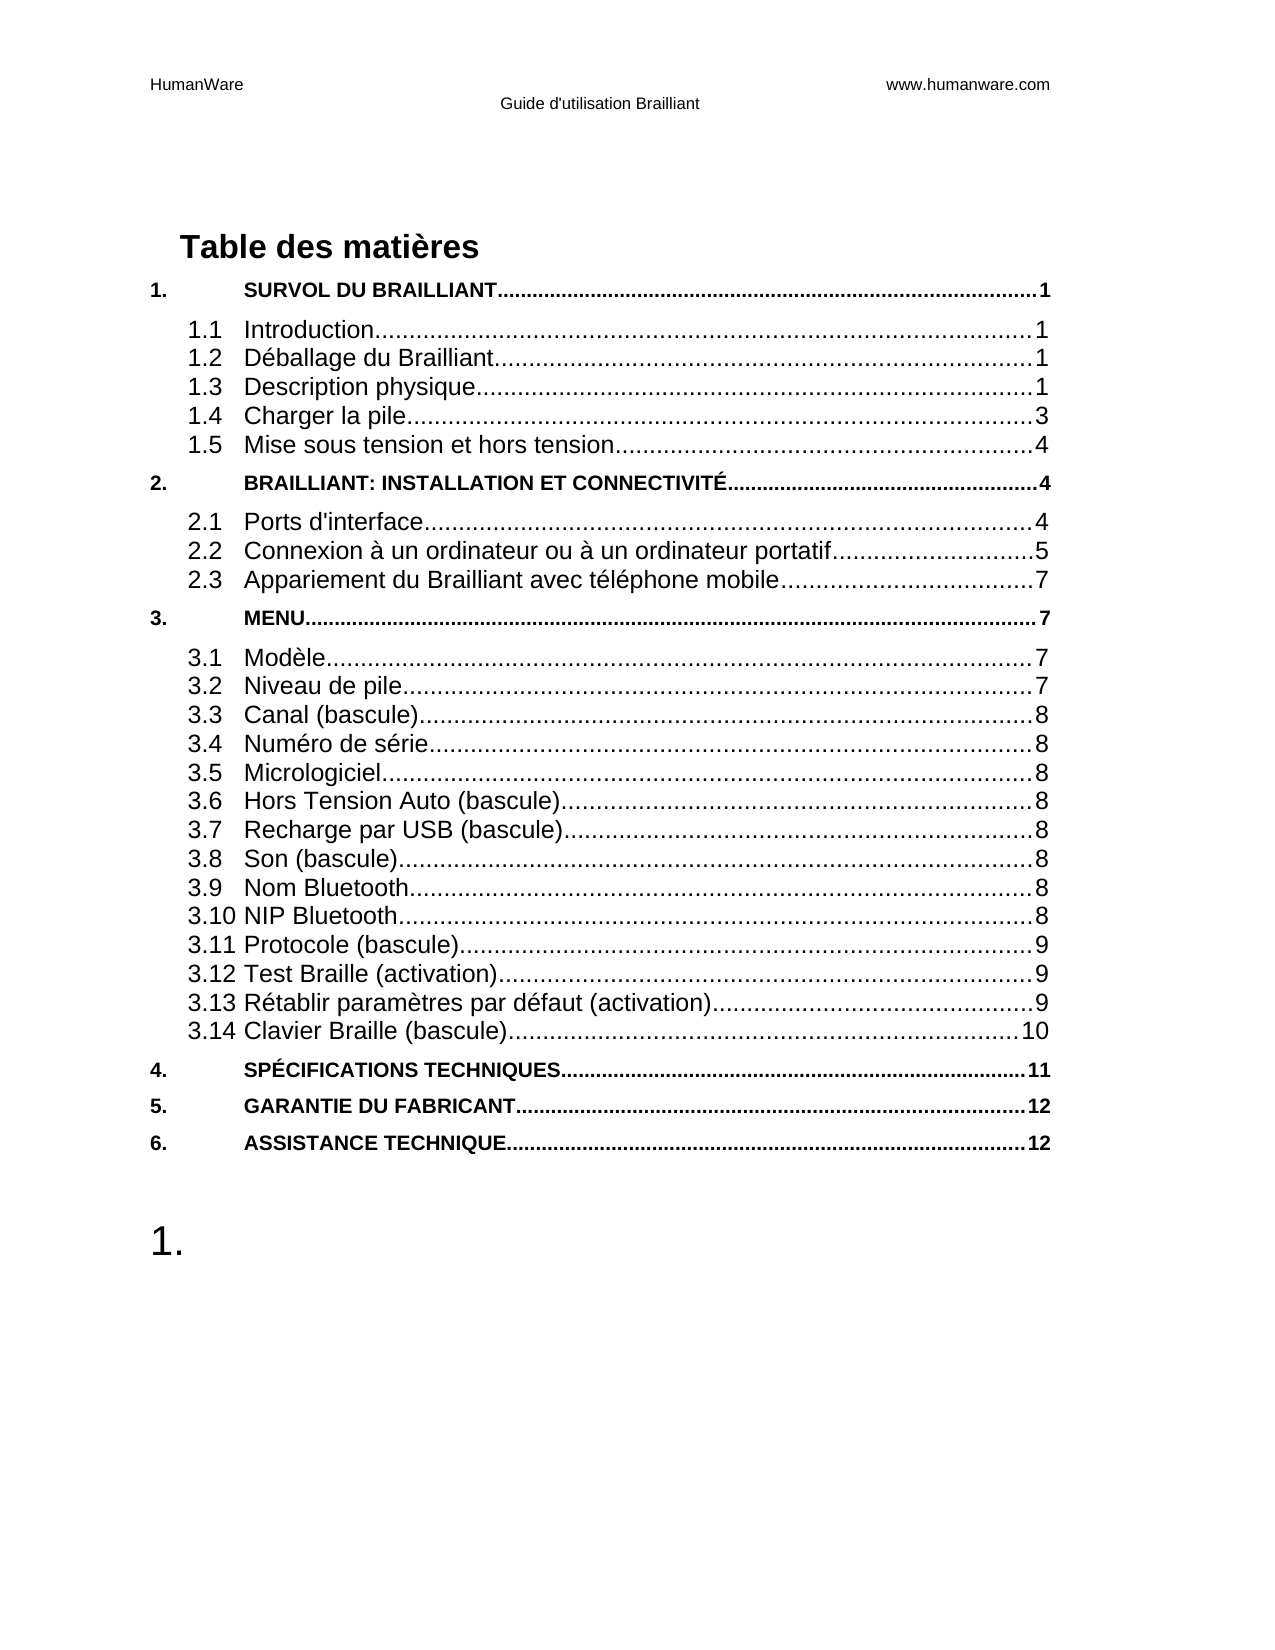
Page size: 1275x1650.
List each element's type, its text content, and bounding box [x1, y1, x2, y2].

text 2.2 Connexion à un ordinateur ou à un ordinateur portatif 5 [187, 536, 1125, 565]
text 3.11 Protocole (bascule) 9 [187, 930, 1125, 959]
text 3.6 Hors Tension Auto (bascule) 8 [187, 786, 1125, 815]
text 3.10 NIP Bluetooth 8 [187, 901, 1125, 930]
text 3.7 Recharge par USB (bascule) 8 [187, 815, 1125, 844]
text 1.4 Charger la pile 3 [187, 401, 1125, 429]
text 3.4 Numéro de série 8 [187, 729, 1125, 757]
text 3.13 Rétablir paramètres par défaut (activation) 9 [187, 987, 1125, 1016]
text 2.3 Appariement du Brailliant avec téléphone mobile 7 [187, 565, 1125, 593]
text 3. Menu 7 [150, 606, 1125, 630]
text 5. Garantie du fabricant 12 [150, 1094, 1125, 1118]
text 1. Survol du Brailliant 1 [150, 278, 1125, 302]
text 3.5 Micrologiciel 8 [187, 757, 1125, 786]
text 3.9 Nom Bluetooth 8 [187, 872, 1125, 901]
text 3.3 Canal (bascule) 8 [187, 700, 1125, 729]
text 3.14 Clavier Braille (bascule) 10 [187, 1016, 1125, 1045]
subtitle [150, 1216, 1125, 1264]
text 3.8 Son (bascule) 8 [187, 844, 1125, 872]
text Table des matières [179, 227, 1125, 266]
text 3.1 Modèle 7 [187, 642, 1125, 671]
text 2. Brailliant: Installation et connectivité 4 [150, 471, 1125, 495]
text 4. Spécifications techniques 11 [150, 1057, 1125, 1081]
text 3.2 Niveau de pile 7 [187, 671, 1125, 700]
text 1.1 Introduction 1 [187, 314, 1125, 343]
text 2.1 Ports d'interface 4 [187, 507, 1125, 536]
text 1.2 Déballage du Brailliant 1 [187, 343, 1125, 372]
text 6. Assistance technique 12 [150, 1130, 1125, 1154]
text 3.12 Test Braille (activation) 9 [187, 959, 1125, 987]
text 1.5 Mise sous tension et hors tension 4 [187, 429, 1125, 458]
text 1.3 Description physique 1 [187, 372, 1125, 401]
